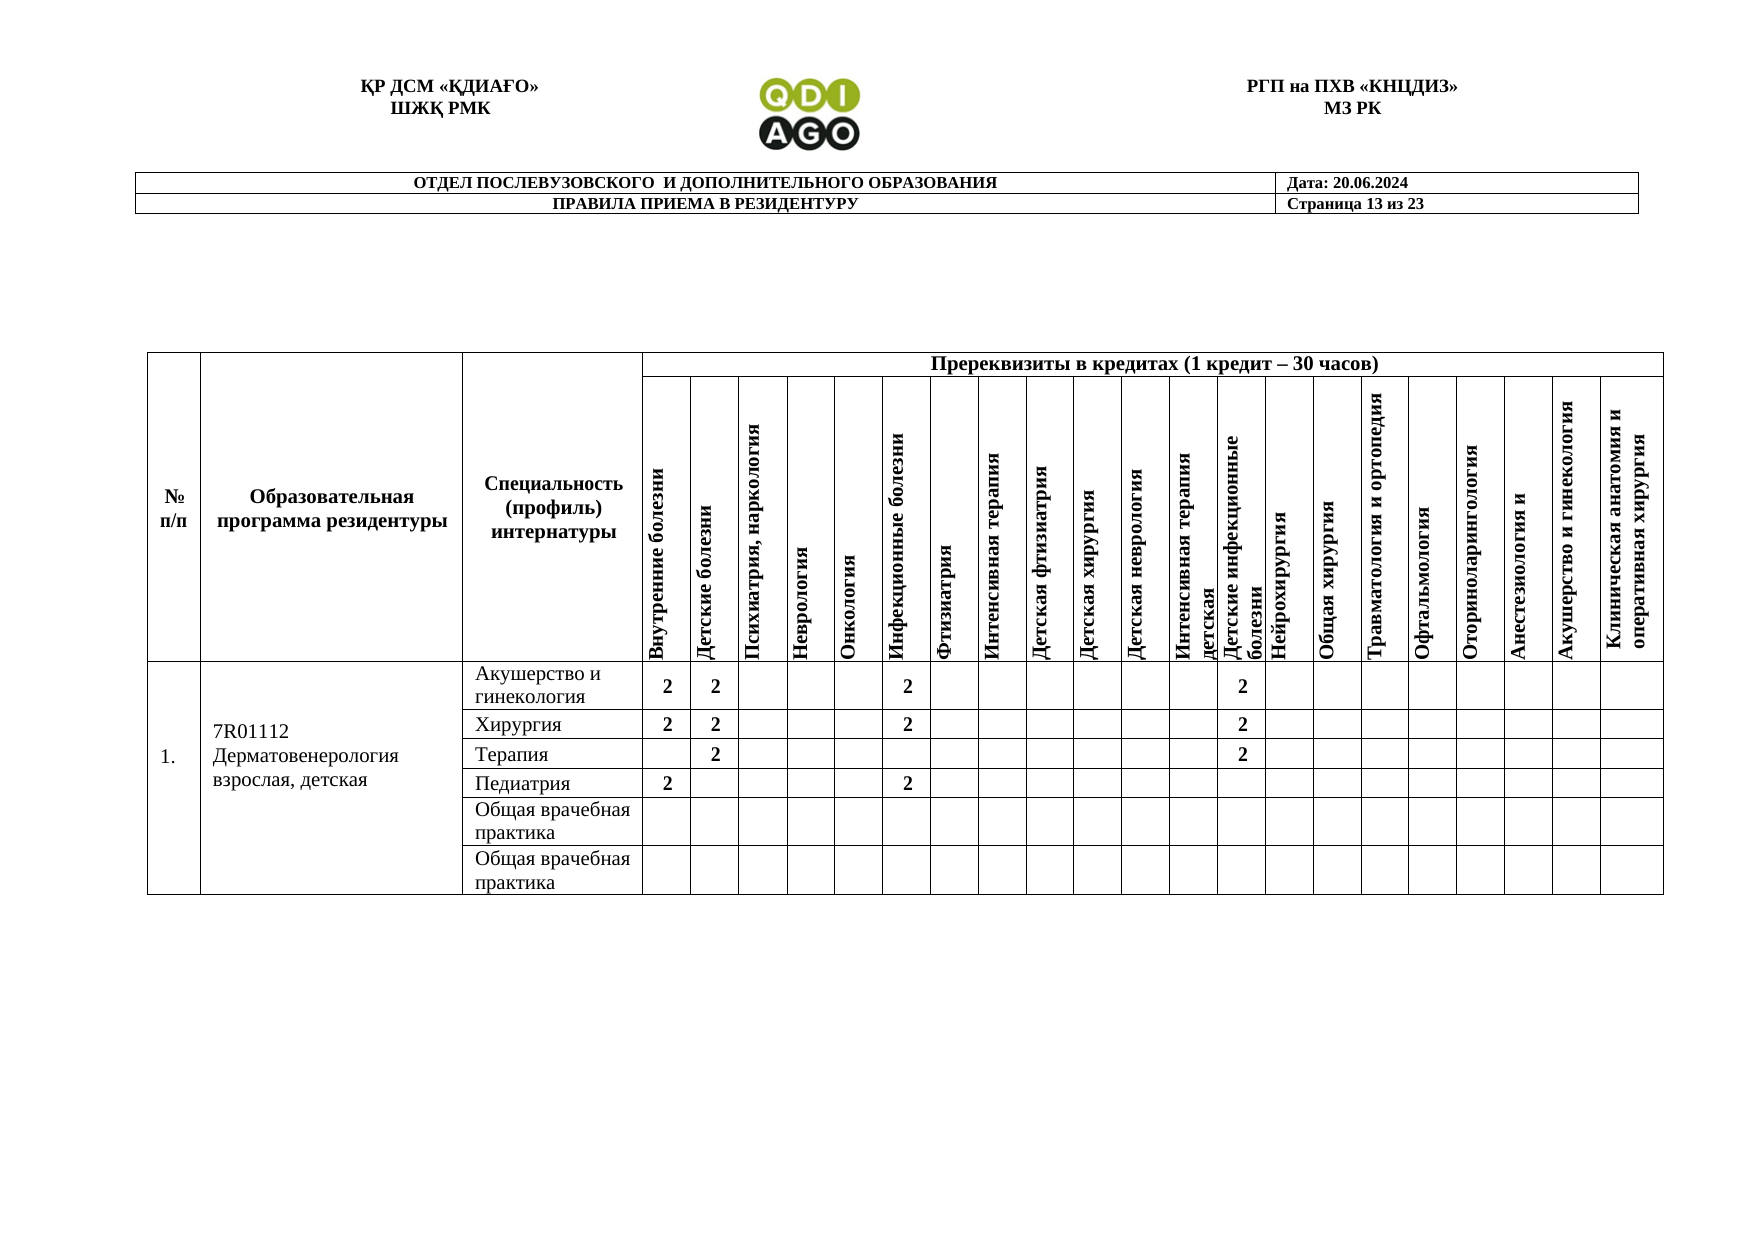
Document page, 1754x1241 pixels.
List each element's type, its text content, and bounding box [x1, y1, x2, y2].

table_cell [835, 769, 882, 797]
table_cell [1122, 662, 1169, 709]
table_cell [1170, 769, 1217, 797]
table_cell [883, 798, 930, 845]
table_cell Травматология и ортопедия [1362, 377, 1408, 661]
table_cell [1362, 798, 1408, 845]
table_cell [739, 798, 787, 845]
table_cell [1170, 710, 1217, 738]
table_cell [1122, 798, 1169, 845]
table_cell Педиатрия [463, 769, 642, 797]
table_cell [1601, 662, 1663, 709]
table_cell 2 [691, 662, 738, 709]
table_cell 2 [643, 769, 690, 797]
table_cell [1601, 798, 1663, 845]
table_cell [643, 739, 690, 768]
table_cell [979, 798, 1026, 845]
table_cell Фтизиатрия [931, 377, 978, 661]
table_cell [1027, 662, 1073, 709]
table_cell [1074, 769, 1121, 797]
table_cell [643, 798, 690, 845]
table_cell [1409, 739, 1456, 768]
table_cell Общая хирургия [1314, 377, 1361, 661]
table_cell [1553, 710, 1600, 738]
table_cell Акушерство и гинекология [1553, 377, 1600, 661]
table_cell Детская хирургия [1074, 377, 1121, 661]
table_cell [1457, 662, 1504, 709]
table_cell [979, 846, 1026, 894]
table_cell [931, 710, 978, 738]
table_cell [1027, 710, 1073, 738]
table_cell [788, 739, 834, 768]
table_cell Инфекционные болезни [883, 377, 930, 661]
table_cell [1074, 739, 1121, 768]
table_cell [1027, 846, 1073, 894]
table_cell [835, 739, 882, 768]
table_cell 2 [643, 710, 690, 738]
table_cell [1553, 798, 1600, 845]
table_cell [1170, 662, 1217, 709]
table_cell Общая врачебная практика [463, 798, 642, 845]
table_cell [1362, 662, 1408, 709]
table_cell [788, 846, 834, 894]
table_cell 1. [148, 662, 200, 894]
table_cell [1409, 769, 1456, 797]
table_cell [1553, 846, 1600, 894]
table_cell [1266, 710, 1313, 738]
table_cell [931, 846, 978, 894]
table_cell Интенсивная терапия детская [1170, 377, 1217, 661]
table_cell 2 [883, 710, 930, 738]
table_cell [1314, 798, 1361, 845]
table_cell 2 [883, 769, 930, 797]
table_cell [739, 769, 787, 797]
table_cell [1266, 769, 1313, 797]
table_cell Внутренние болезни [643, 377, 690, 661]
table_cell [1457, 846, 1504, 894]
table_header № п/п [148, 353, 200, 661]
table_cell [1457, 798, 1504, 845]
table_cell Оториноларингология [1457, 377, 1504, 661]
table_cell [1170, 739, 1217, 768]
table_cell 2 [1218, 739, 1265, 768]
table_header Специальность (профиль) интернатуры [463, 353, 642, 661]
table_cell [1218, 769, 1265, 797]
table_cell [835, 662, 882, 709]
table_cell [835, 846, 882, 894]
table_cell [1505, 846, 1552, 894]
table_cell Интенсивная терапия [979, 377, 1026, 661]
table_cell 7R01112 Дерматовенерология взрослая, детская [201, 662, 462, 894]
table_cell [1362, 739, 1408, 768]
table_cell [1314, 769, 1361, 797]
table_cell 2 [691, 710, 738, 738]
table_cell [1553, 769, 1600, 797]
table_cell [1027, 769, 1073, 797]
table_cell [1409, 846, 1456, 894]
table_cell [979, 769, 1026, 797]
table_cell Хирургия [463, 710, 642, 738]
table_cell [1314, 846, 1361, 894]
table_cell [1362, 769, 1408, 797]
table_cell [1218, 846, 1265, 894]
table_cell Офтальмология [1409, 377, 1456, 661]
table_cell Анестезиология и [1505, 377, 1552, 661]
picture [756, 75, 864, 153]
table_cell [1027, 739, 1073, 768]
table_cell [1553, 662, 1600, 709]
table_cell [1409, 662, 1456, 709]
table_cell Нейрохирургия [1266, 377, 1313, 661]
table_cell [979, 662, 1026, 709]
table_cell Неврология [788, 377, 834, 661]
table_cell Детская неврология [1122, 377, 1169, 661]
table_cell [1314, 662, 1361, 709]
table_cell [931, 739, 978, 768]
table_cell [1170, 846, 1217, 894]
table_cell [1122, 846, 1169, 894]
table_cell [1601, 769, 1663, 797]
table_cell [1266, 739, 1313, 768]
table_cell [1457, 739, 1504, 768]
table_cell [1314, 710, 1361, 738]
table_cell [835, 710, 882, 738]
table_cell [1362, 846, 1408, 894]
table_cell [1170, 798, 1217, 845]
table_cell [1266, 662, 1313, 709]
table_cell [835, 798, 882, 845]
table_cell [1505, 662, 1552, 709]
table_cell [1601, 710, 1663, 738]
table_cell [691, 846, 738, 894]
table_cell [979, 710, 1026, 738]
table_cell [643, 846, 690, 894]
table_cell [883, 739, 930, 768]
table_cell [1553, 739, 1600, 768]
table_cell [931, 798, 978, 845]
table_cell [1027, 798, 1073, 845]
table_cell [1457, 769, 1504, 797]
table_cell [931, 769, 978, 797]
table_header Пререквизиты в кредитах (1 кредит – 30 часов) [643, 353, 1663, 376]
table_cell Клиническая анатомия и оперативная хирургия [1601, 377, 1663, 661]
table_header Образовательная программа резидентуры [201, 353, 462, 661]
table_cell Общая врачебная практика [463, 846, 642, 894]
table_cell Детские инфекционные болезни [1218, 377, 1265, 661]
table_cell [1601, 739, 1663, 768]
table_cell Онкология [835, 377, 882, 661]
table_cell [1074, 662, 1121, 709]
table_cell [1505, 798, 1552, 845]
table_cell [788, 798, 834, 845]
table_cell [739, 846, 787, 894]
table_cell [1074, 846, 1121, 894]
table_cell [739, 710, 787, 738]
table_cell [788, 662, 834, 709]
table_cell [1505, 769, 1552, 797]
table_cell [1074, 710, 1121, 738]
table_cell [691, 798, 738, 845]
table_cell [1314, 739, 1361, 768]
table_cell [739, 739, 787, 768]
table_cell [1122, 739, 1169, 768]
table_cell [883, 846, 930, 894]
table_cell [739, 662, 787, 709]
table_cell Акушерство и гинекология [463, 662, 642, 709]
table_cell [1409, 710, 1456, 738]
table_cell [1505, 739, 1552, 768]
table_cell 2 [1218, 662, 1265, 709]
table_cell 2 [883, 662, 930, 709]
table_cell Психиатрия, наркология [739, 377, 787, 661]
table_cell 2 [1218, 710, 1265, 738]
table_cell [1266, 798, 1313, 845]
table_cell [1362, 710, 1408, 738]
table_cell Терапия [463, 739, 642, 768]
table_cell 2 [643, 662, 690, 709]
table_cell [788, 710, 834, 738]
table_cell [1218, 798, 1265, 845]
table_cell [1601, 846, 1663, 894]
table_cell [1122, 769, 1169, 797]
table_cell [1457, 710, 1504, 738]
table_cell 2 [691, 739, 738, 768]
table_cell [1266, 846, 1313, 894]
table_cell [1505, 710, 1552, 738]
table_cell [1409, 798, 1456, 845]
table_cell Детские болезни [691, 377, 738, 661]
table_cell [931, 662, 978, 709]
table_cell Детская фтизиатрия [1027, 377, 1073, 661]
table_cell [691, 769, 738, 797]
table_cell [1122, 710, 1169, 738]
table_cell [788, 769, 834, 797]
table_cell [1074, 798, 1121, 845]
table_cell [979, 739, 1026, 768]
